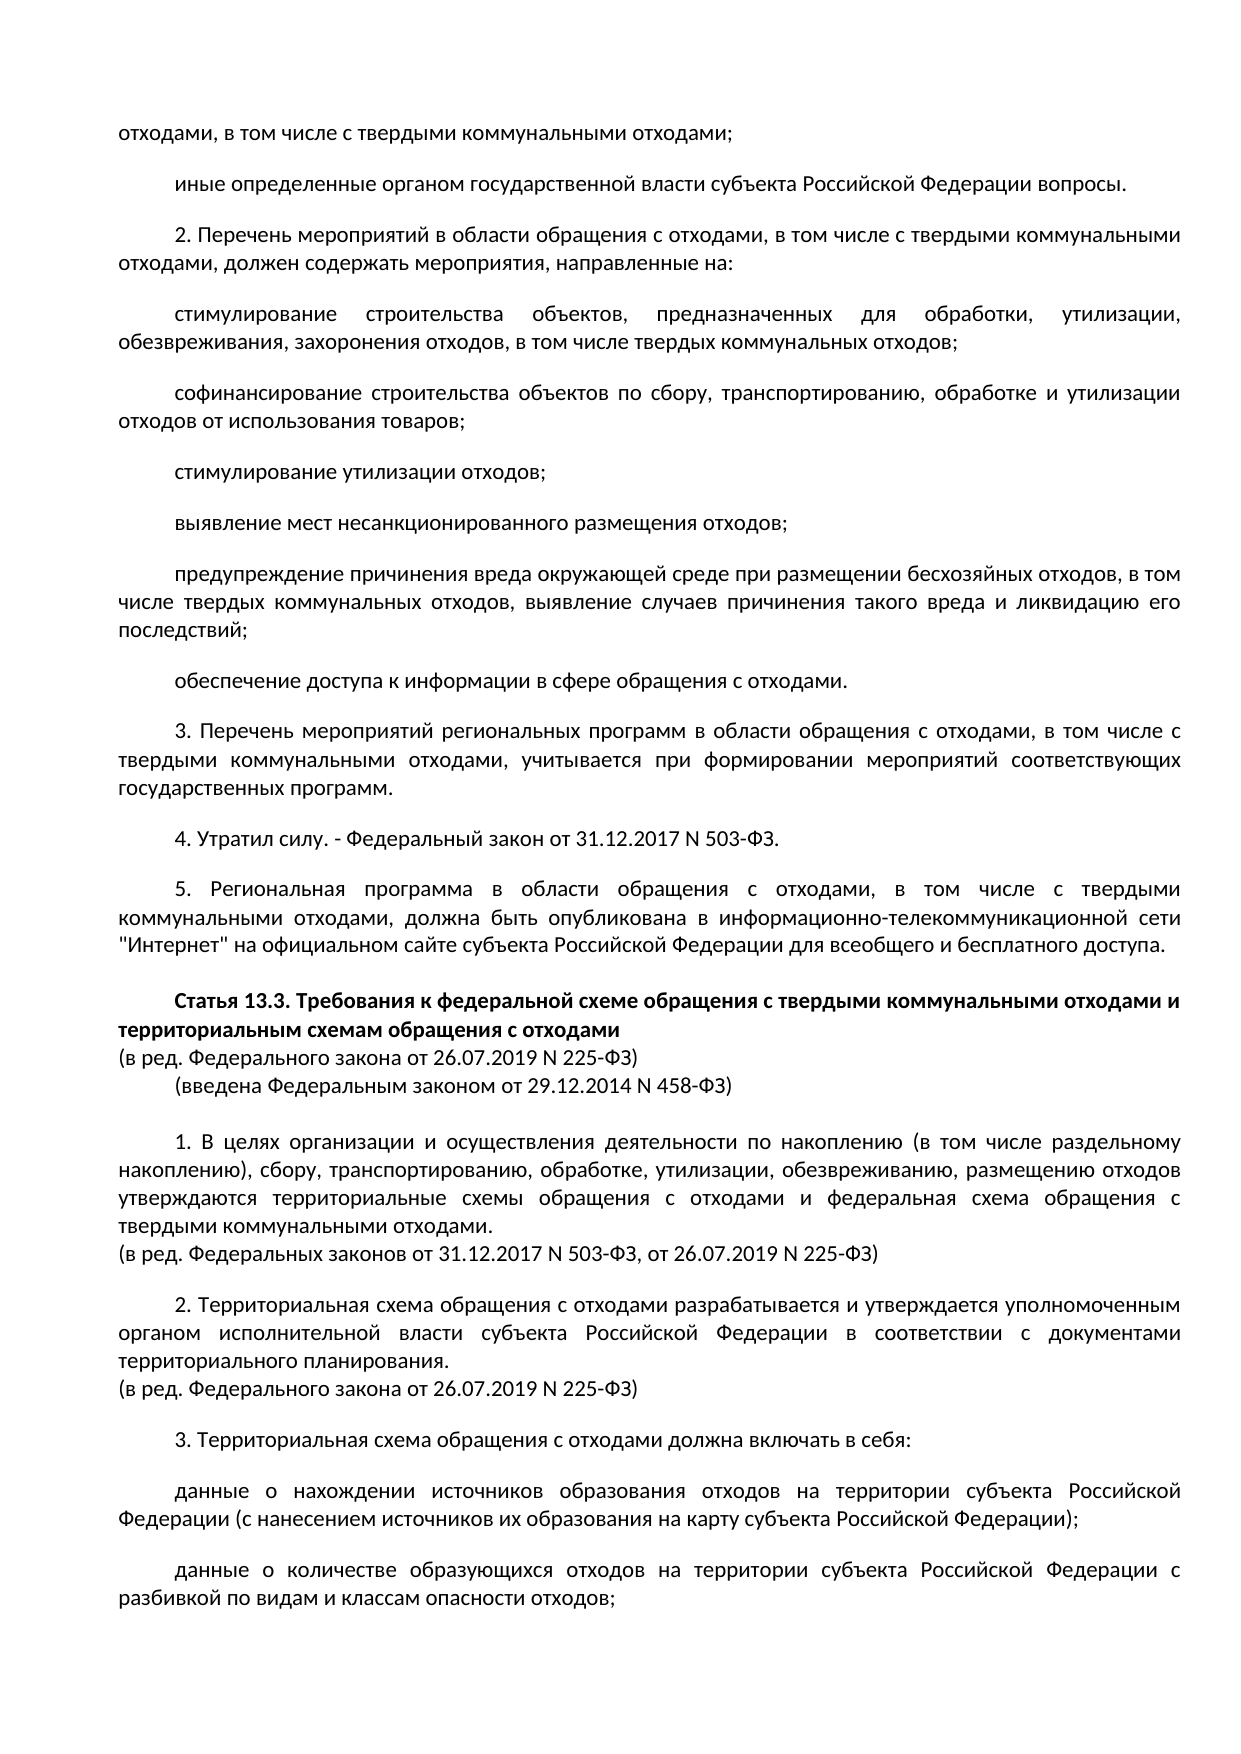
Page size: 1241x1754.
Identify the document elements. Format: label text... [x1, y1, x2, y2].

text 5. Региональная программа в области обращения с отходами, в том числе с твердыми коммунальными отходами, должна быть опубликована в информационно-телекоммуникационной сети "Интернет" на официальном сайте субъекта Российской Федерации для всеобщего и бесплатного доступа. [118, 874, 1181, 959]
text (в ред. Федеральных законов от 31.12.2017 N 503-ФЗ, от 26.07.2019 N 225-ФЗ) [118, 1239, 1181, 1267]
text данные о количестве образующихся отходов на территории субъекта Российской Федерации с разбивкой по видам и классам опасности отходов; [118, 1555, 1181, 1611]
text выявление мест несанкционированного размещения отходов; [118, 508, 1181, 536]
text данные о нахождении источников образования отходов на территории субъекта Российской Федерации (с нанесением источников их образования на карту субъекта Российской Федерации); [118, 1476, 1181, 1532]
text (в ред. Федерального закона от 26.07.2019 N 225-ФЗ) [118, 1043, 1181, 1071]
text 3. Перечень мероприятий региональных программ в области обращения с отходами, в том числе с твердыми коммунальными отходами, учитывается при формировании мероприятий соответствующих государственных программ. [118, 717, 1181, 801]
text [118, 118, 1181, 146]
text софинансирование строительства объектов по сбору, транспортированию, обработке и утилизации отходов от использования товаров; [118, 378, 1181, 434]
text (введена Федеральным законом от 29.12.2014 N 458-ФЗ) [118, 1071, 1181, 1099]
text 2. Территориальная схема обращения с отходами разрабатывается и утверждается уполномоченным органом исполнительной власти субъекта Российской Федерации в соответствии с документами территориального планирования. [118, 1290, 1181, 1374]
text обеспечение доступа к информации в сфере обращения с отходами. [118, 666, 1181, 694]
text иные определенные органом государственной власти субъекта Российской Федерации вопросы. [118, 169, 1181, 197]
text предупреждение причинения вреда окружающей среде при размещении бесхозяйных отходов, в том числе твердых коммунальных отходов, выявление случаев причинения такого вреда и ликвидацию его последствий; [118, 559, 1181, 643]
text стимулирование строительства объектов, предназначенных для обработки, утилизации, обезвреживания, захоронения отходов, в том числе твердых коммунальных отходов; [118, 299, 1181, 355]
text 1. В целях организации и осуществления деятельности по накоплению (в том числе раздельному накоплению), сбору, транспортированию, обработке, утилизации, обезвреживанию, размещению отходов утверждаются территориальные схемы обращения с отходами и федеральная схема обращения с твердыми коммунальными отходами. [118, 1127, 1181, 1239]
title Статья 13.3. Требования к федеральной схеме обращения с твердыми коммунальными отходами и территориальным схемам обращения с отходами [118, 987, 1181, 1043]
text 4. Утратил силу. - Федеральный закон от 31.12.2017 N 503-ФЗ. [118, 824, 1181, 852]
text стимулирование утилизации отходов; [118, 457, 1181, 485]
text 3. Территориальная схема обращения с отходами должна включать в себя: [118, 1425, 1181, 1453]
text (в ред. Федерального закона от 26.07.2019 N 225-ФЗ) [118, 1374, 1181, 1402]
text 2. Перечень мероприятий в области обращения с отходами, в том числе с твердыми коммунальными отходами, должен содержать мероприятия, направленные на: [118, 220, 1181, 276]
